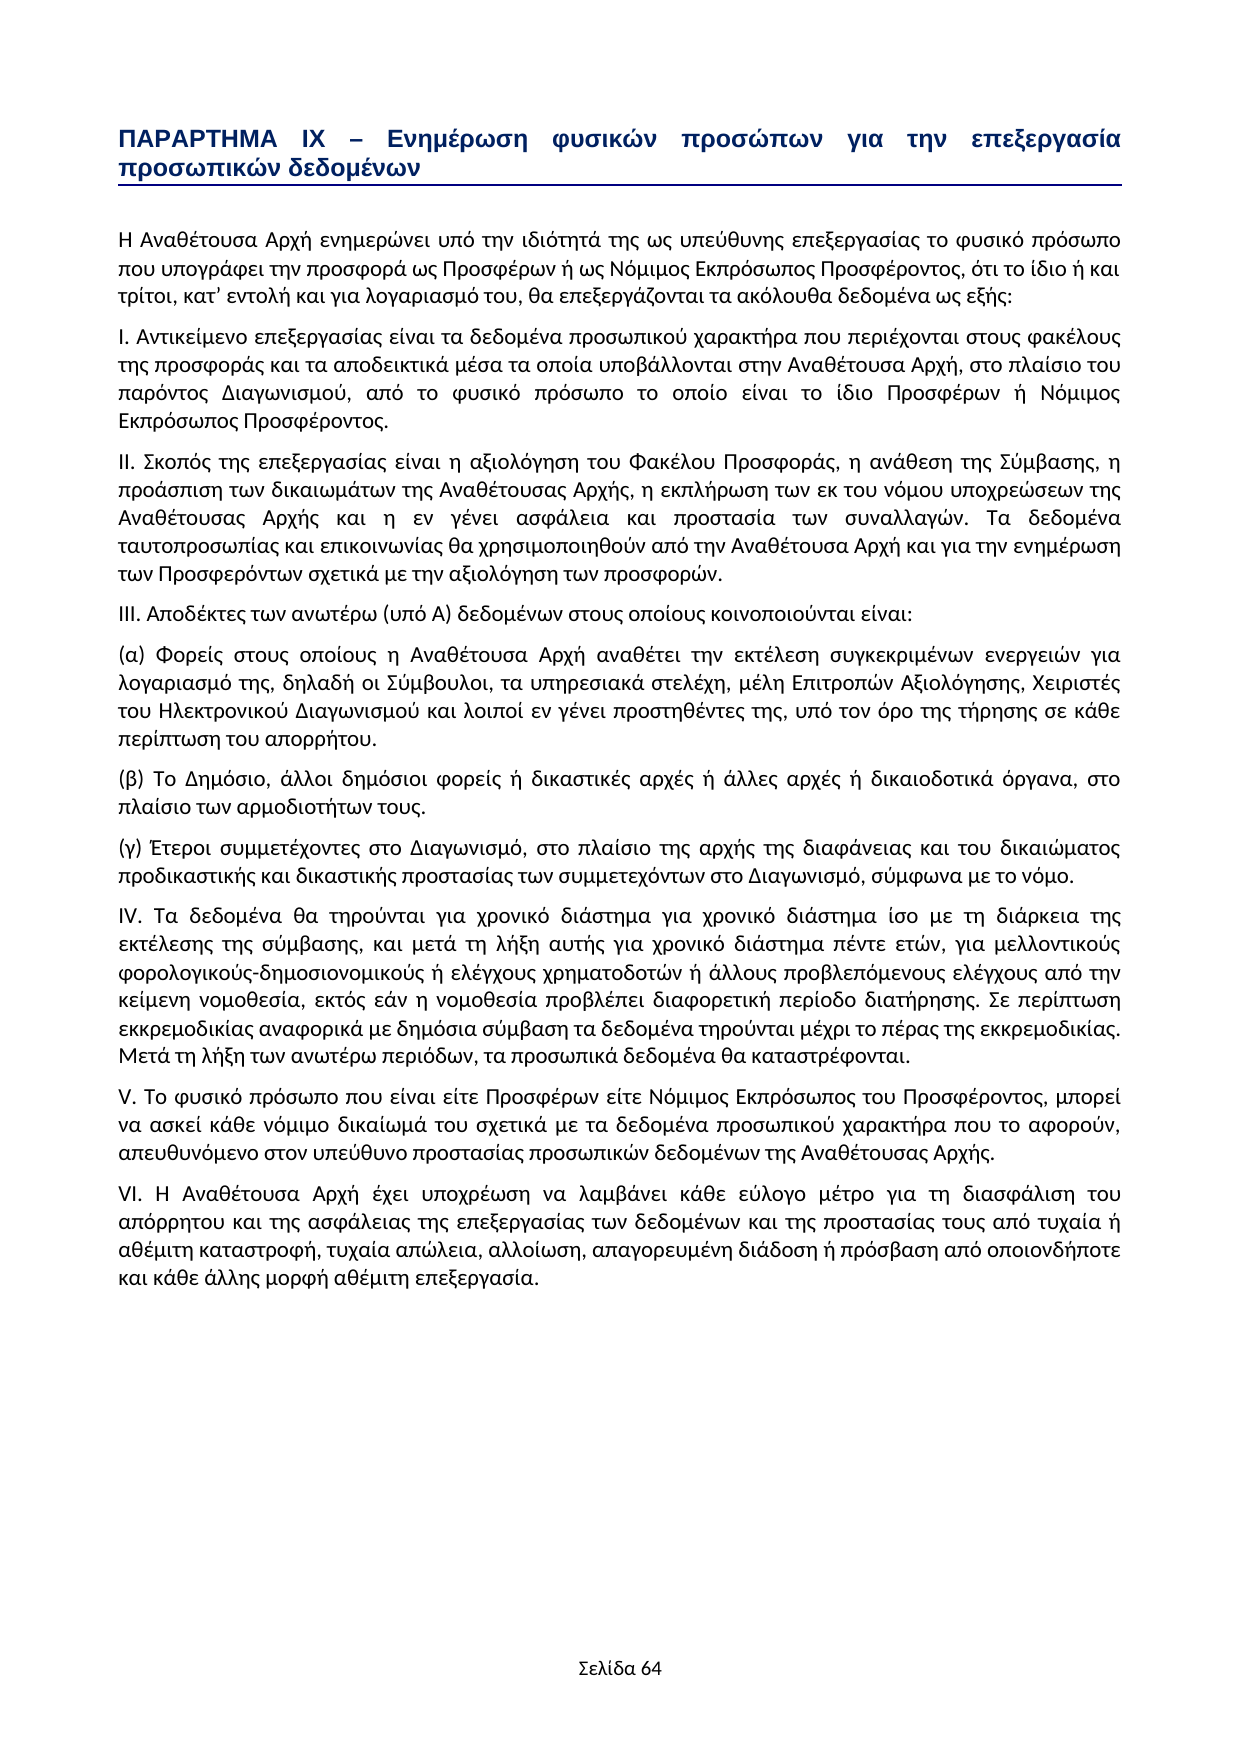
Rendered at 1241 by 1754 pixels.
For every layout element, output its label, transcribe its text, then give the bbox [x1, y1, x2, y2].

text V. Το φυσικό πρόσωπο που είναι είτε Προσφέρων είτε Νόμιμος Εκπρόσωπος του Προσφέροντος, μπορεί να ασκεί κάθε νόμιμο δικαίωμά του σχετικά με τα δεδομένα προσωπικού χαρακτήρα που το αφορούν, απευθυνόμενο στον υπεύθυνο προστασίας προσωπικών δεδομένων της Αναθέτουσας Αρχής. [118, 1082, 1122, 1166]
text ΠΑΡΑΡΤΗΜΑ IX – Ενημέρωση φυσικών προσώπων για την επεξεργασία προσωπικών δεδομένων [118, 124, 1122, 184]
text ΙΙ. Σκοπός της επεξεργασίας είναι η αξιολόγηση του Φακέλου Προσφοράς, η ανάθεση της Σύμβασης, η προάσπιση των δικαιωμάτων της Αναθέτουσας Αρχής, η εκπλήρωση των εκ του νόμου υποχρεώσεων της Αναθέτουσας Αρχής και η εν γένει ασφάλεια και προστασία των συναλλαγών. Τα δεδομένα ταυτοπροσωπίας και επικοινωνίας θα χρησιμοποιηθούν από την Αναθέτουσα Αρχή και για την ενημέρωση των Προσφερόντων σχετικά με την αξιολόγηση των προσφορών. [118, 447, 1122, 587]
text Ι. Αντικείμενο επεξεργασίας είναι τα δεδομένα προσωπικού χαρακτήρα που περιέχονται στους φακέλους της προσφοράς και τα αποδεικτικά μέσα τα οποία υποβάλλονται στην Αναθέτουσα Αρχή, στο πλαίσιο του παρόντος Διαγωνισμού, από το φυσικό πρόσωπο το οποίο είναι το ίδιο Προσφέρων ή Νόμιμος Εκπρόσωπος Προσφέροντος. [118, 322, 1122, 434]
text (α) Φορείς στους οποίους η Αναθέτουσα Αρχή αναθέτει την εκτέλεση συγκεκριμένων ενεργειών για λογαριασμό της, δηλαδή οι Σύμβουλοι, τα υπηρεσιακά στελέχη, μέλη Επιτροπών Αξιολόγησης, Χειριστές του Ηλεκτρονικού Διαγωνισμού και λοιποί εν γένει προστηθέντες της, υπό τον όρο της τήρησης σε κάθε περίπτωση του απορρήτου. [118, 640, 1122, 752]
text (γ) Έτεροι συμμετέχοντες στο Διαγωνισμό, στο πλαίσιο της αρχής της διαφάνειας και του δικαιώματος προδικαστικής και δικαστικής προστασίας των συμμετεχόντων στο Διαγωνισμό, σύμφωνα με το νόμο. [118, 833, 1122, 889]
text VI. H Αναθέτουσα Αρχή έχει υποχρέωση να λαμβάνει κάθε εύλογο μέτρο για τη διασφάλιση του απόρρητου και της ασφάλειας της επεξεργασίας των δεδομένων και της προστασίας τους από τυχαία ή αθέμιτη καταστροφή, τυχαία απώλεια, αλλοίωση, απαγορευμένη διάδοση ή πρόσβαση από οποιονδήποτε και κάθε άλλης μορφή αθέμιτη επεξεργασία. [118, 1179, 1122, 1291]
text ΙΙΙ. Αποδέκτες των ανωτέρω (υπό Α) δεδομένων στους οποίους κοινοποιούνται είναι: [118, 599, 1122, 627]
text Η Αναθέτουσα Αρχή ενημερώνει υπό την ιδιότητά της ως υπεύθυνης επεξεργασίας το φυσικό πρόσωπο που υπογράφει την προσφορά ως Προσφέρων ή ως Νόμιμος Εκπρόσωπος Προσφέροντος, ότι το ίδιο ή και τρίτοι, κατ’ εντολή και για λογαριασμό του, θα επεξεργάζονται τα ακόλουθα δεδομένα ως εξής: [118, 226, 1122, 310]
text IV. Τα δεδομένα θα τηρούνται για χρονικό διάστημα για χρονικό διάστημα ίσο με τη διάρκεια της εκτέλεσης της σύμβασης, και μετά τη λήξη αυτής για χρονικό διάστημα πέντε ετών, για μελλοντικούς φορολογικούς-δημοσιονομικούς ή ελέγχους χρηματοδοτών ή άλλους προβλεπόμενους ελέγχους από την κείμενη νομοθεσία, εκτός εάν η νομοθεσία προβλέπει διαφορετική περίοδο διατήρησης. Σε περίπτωση εκκρεμοδικίας αναφορικά με δημόσια σύμβαση τα δεδομένα τηρούνται μέχρι το πέρας της εκκρεμοδικίας. Μετά τη λήξη των ανωτέρω περιόδων, τα προσωπικά δεδομένα θα καταστρέφονται. [118, 902, 1122, 1070]
text (β) Το Δημόσιο, άλλοι δημόσιοι φορείς ή δικαστικές αρχές ή άλλες αρχές ή δικαιοδοτικά όργανα, στο πλαίσιο των αρμοδιοτήτων τους. [118, 764, 1122, 821]
